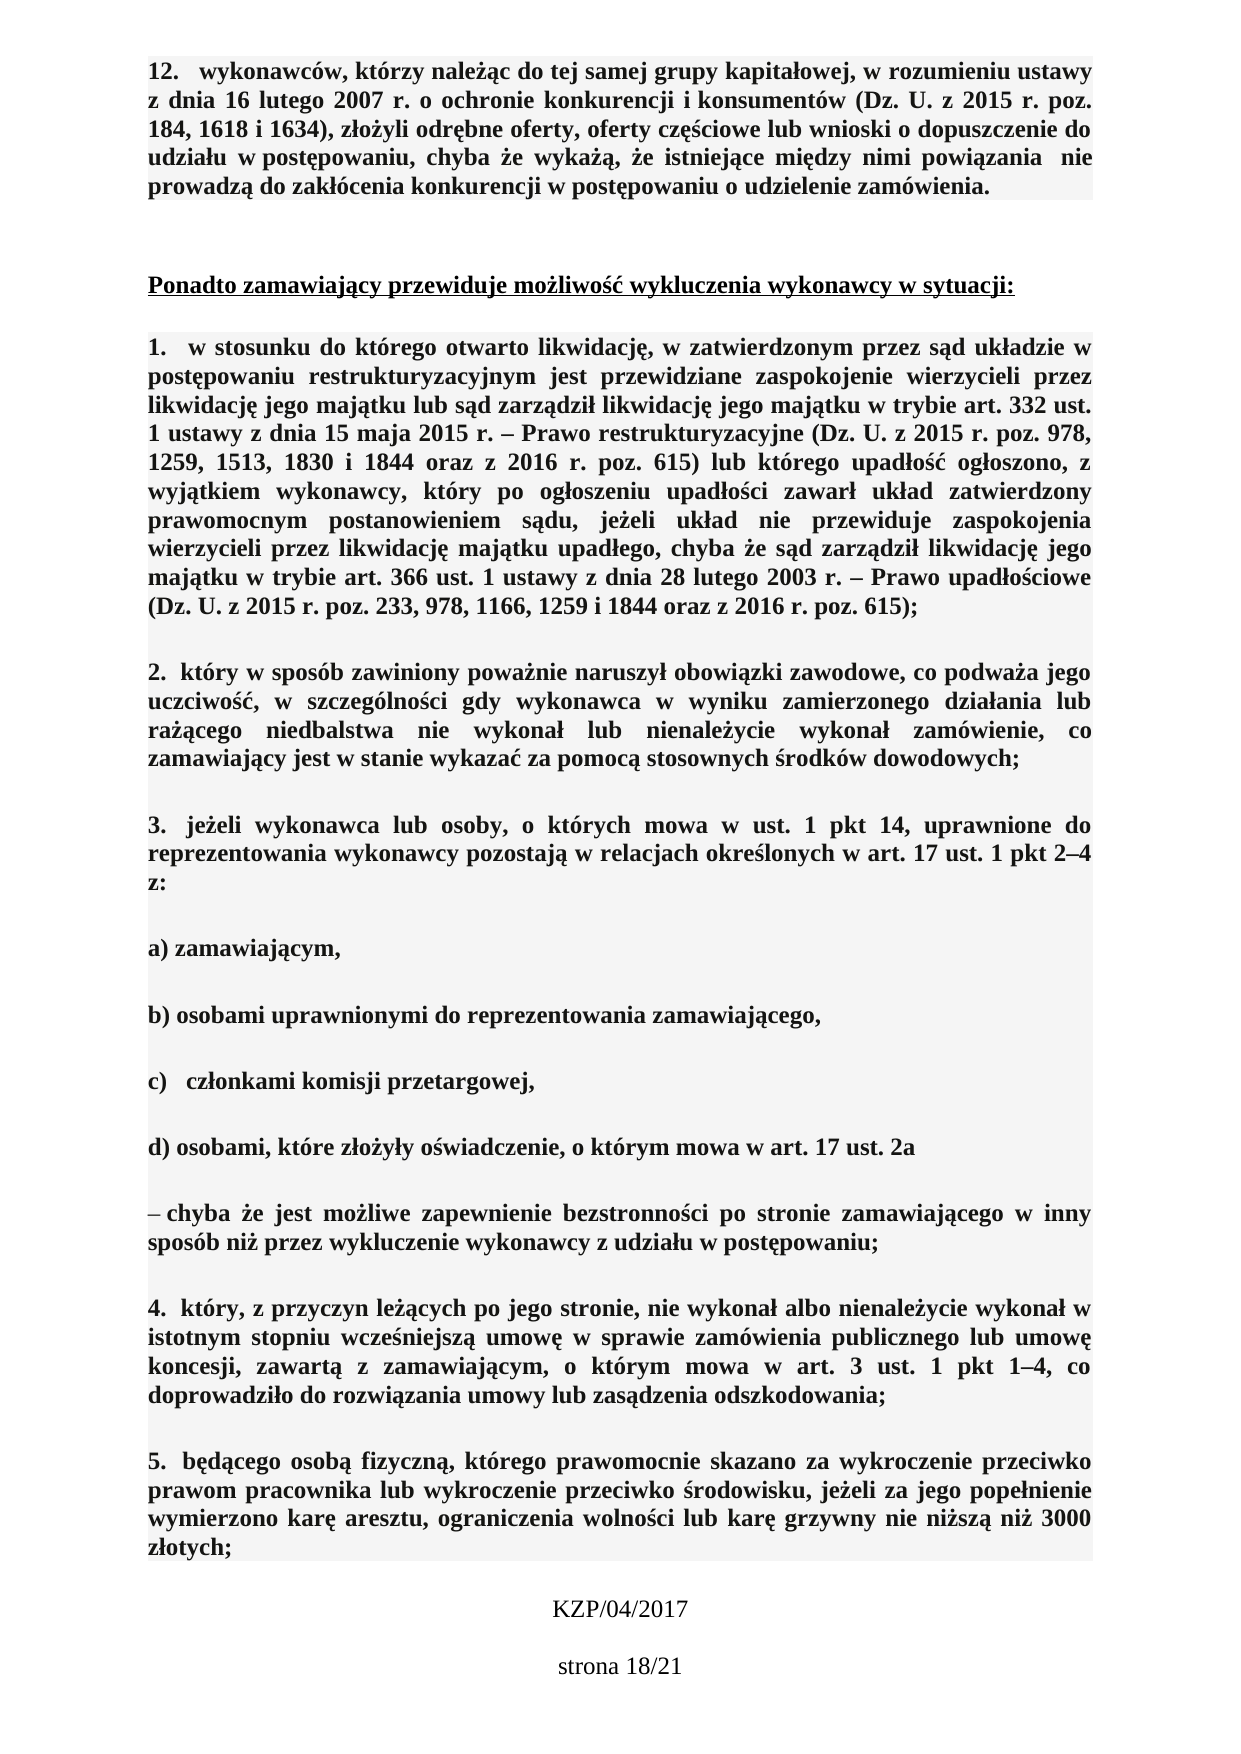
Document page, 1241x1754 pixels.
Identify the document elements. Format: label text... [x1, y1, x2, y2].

text Ponadto zamawiający przewiduje możliwość wykluczenia wykonawcy w sytuacji: [148, 270, 1093, 299]
text b) osobami uprawnionymi do reprezentowania zamawiającego, [148, 1000, 1093, 1028]
text 1. w stosunku do którego otwarto likwidację, w zatwierdzonym przez sąd układzie w postępowaniu restrukturyzacyjnym jest przewidziane zaspokojenie wierzycieli przez likwidację jego majątku lub sąd zarządził likwidację jego majątku w trybie art. 332 ust. 1 ustawy z dnia 15 maja 2015 r. – Prawo restrukturyzacyjne (Dz. U. z 2015 r. poz. 978, 1259, 1513, 1830 i 1844 oraz z 2016 r. poz. 615) lub którego upadłość ogłoszono, z wyjątkiem wykonawcy, który po ogłoszeniu upadłości zawarł układ zatwierdzony prawomocnym postanowieniem sądu, jeżeli układ nie przewiduje zaspokojenia wierzycieli przez likwidację majątku upadłego, chyba że sąd zarządził likwidację jego majątku w trybie art. 366 ust. 1 ustawy z dnia 28 lutego 2003 r. – Prawo upadłościowe (Dz. U. z 2015 r. poz. 233, 978, 1166, 1259 i 1844 oraz z 2016 r. poz. 615); [148, 332, 1093, 620]
text a) zamawiającym, [148, 933, 1093, 962]
text c) członkami komisji przetargowej, [148, 1066, 1093, 1095]
text 12. wykonawców, którzy należąc do tej samej grupy kapitałowej, w rozumieniu ustawy z dnia 16 lutego 2007 r. o ochronie konkurencji i konsumentów (Dz. U. z 2015 r. poz. 184, 1618 i 1634), złożyli odrębne oferty, oferty częściowe lub wnioski o dopuszczenie do udziału w postępowaniu, chyba że wykażą, że istniejące między nimi powiązania nie prowadzą do zakłócenia konkurencji w postępowaniu o udzielenie zamówienia. [148, 56, 1093, 200]
text 4. który, z przyczyn leżących po jego stronie, nie wykonał albo nienależycie wykonał w istotnym stopniu wcześniejszą umowę w sprawie zamówienia publicznego lub umowę koncesji, zawartą z zamawiającym, o którym mowa w art. 3 ust. 1 pkt 1–4, co doprowadziło do rozwiązania umowy lub zasądzenia odszkodowania; [148, 1293, 1093, 1408]
text 2. który w sposób zawiniony poważnie naruszył obowiązki zawodowe, co podważa jego uczciwość, w szczególności gdy wykonawca w wyniku zamierzonego działania lub rażącego niedbalstwa nie wykonał lub nienależycie wykonał zamówienie, co zamawiający jest w stanie wykazać za pomocą stosownych środków dowodowych; [148, 657, 1093, 772]
text 5. będącego osobą fizyczną, którego prawomocnie skazano za wykroczenie przeciwko prawom pracownika lub wykroczenie przeciwko środowisku, jeżeli za jego popełnienie wymierzono karę aresztu, ograniczenia wolności lub karę grzywny nie niższą niż 3000 złotych; [148, 1446, 1093, 1561]
text d) osobami, które złożyły oświadczenie, o którym mowa w art. 17 ust. 2a [148, 1132, 1093, 1161]
text 3. jeżeli wykonawca lub osoby, o których mowa w ust. 1 pkt 14, uprawnione do reprezentowania wykonawcy pozostają w relacjach określonych w art. 17 ust. 1 pkt 2–4 z: [148, 810, 1093, 896]
text – chyba że jest możliwe zapewnienie bezstronności po stronie zamawiającego w inny sposób niż przez wykluczenie wykonawcy z udziału w postępowaniu; [148, 1198, 1093, 1256]
